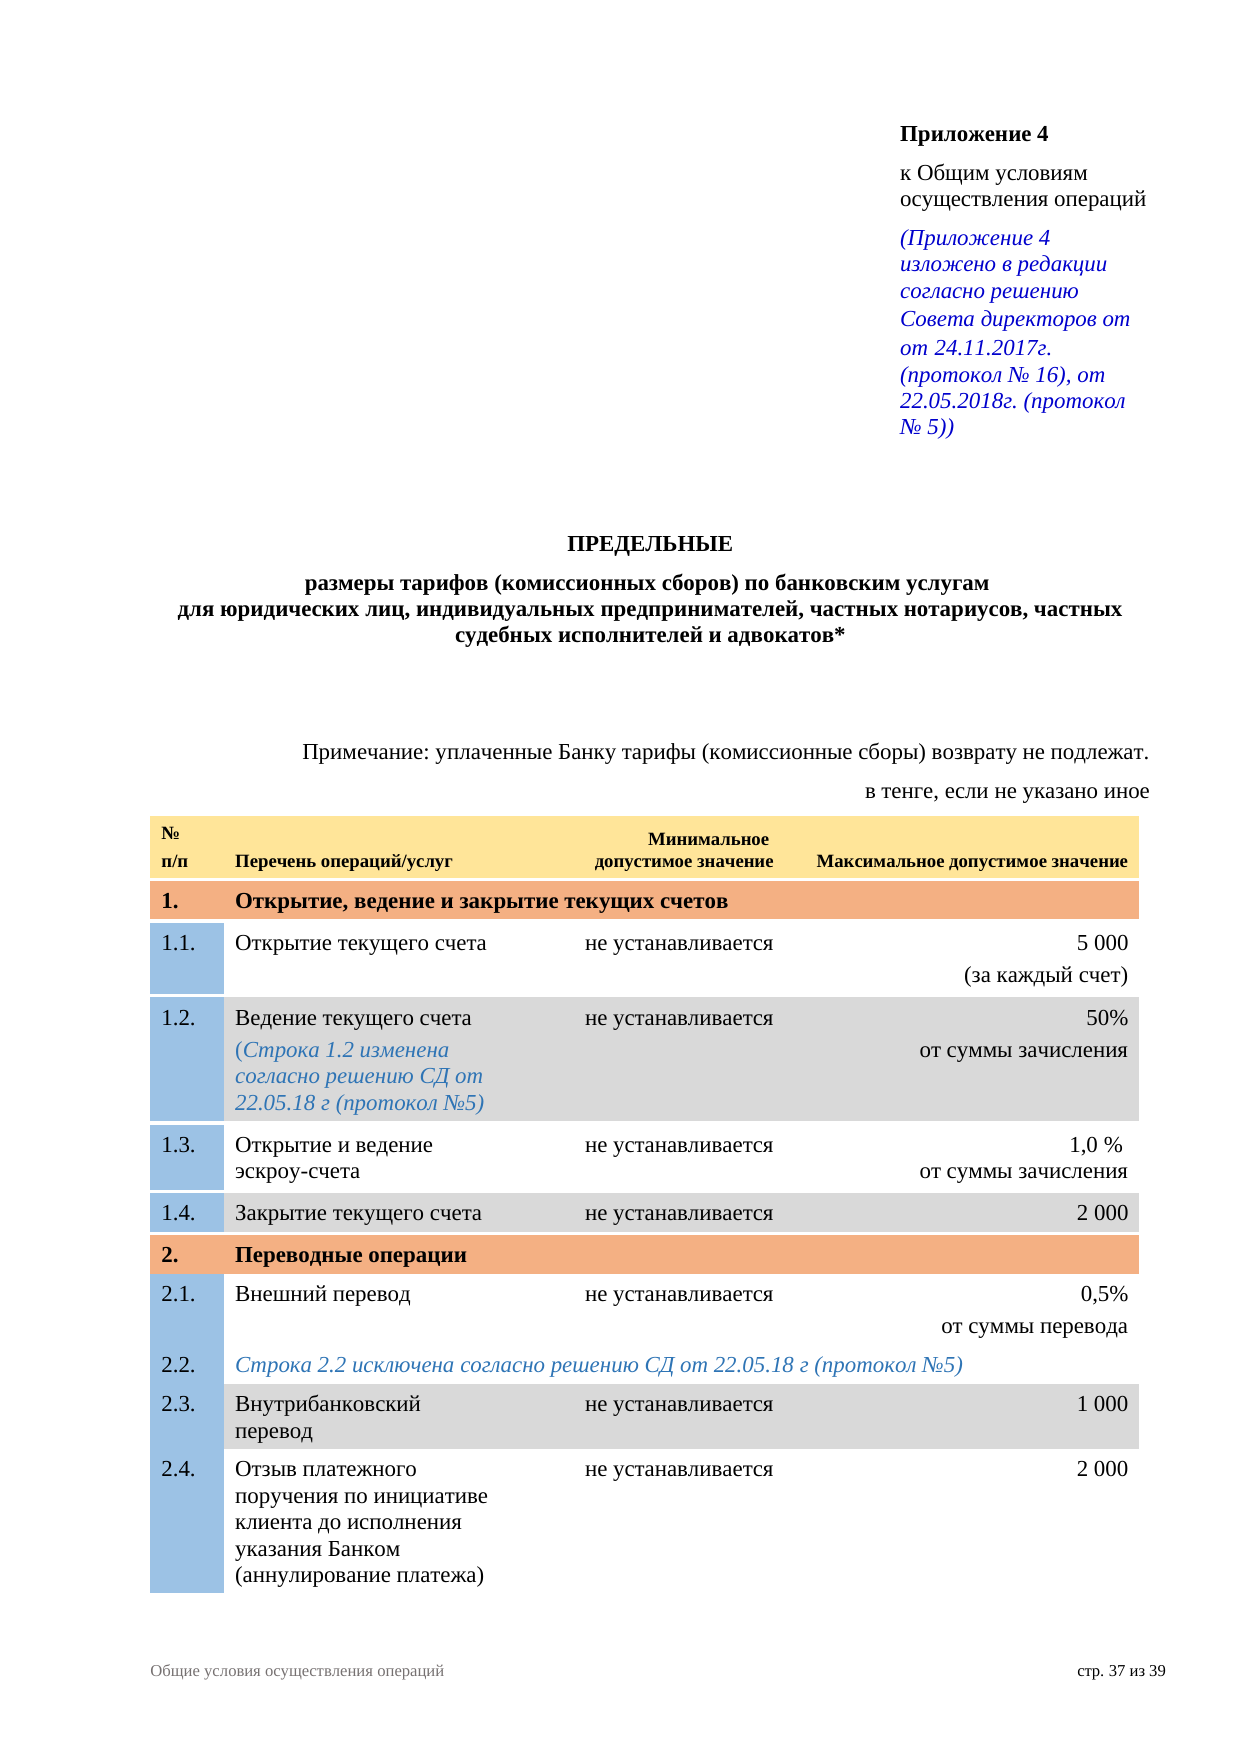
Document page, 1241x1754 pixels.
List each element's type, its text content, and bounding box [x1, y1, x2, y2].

table_cell 1.1. [150, 923, 224, 994]
table_cell не устанавливается [504, 923, 785, 994]
table_header Перечень операций/услуг [224, 816, 504, 878]
table_cell Открытие и ведение эскроу-счета [224, 1125, 504, 1190]
text Приложение 4 [900, 120, 1150, 146]
table_cell Открытие текущего счета [224, 923, 504, 994]
table_cell Отзыв платежного поручения по инициативе клиента до исполнения указания Банком (аннулирование платежа) [224, 1449, 504, 1593]
table_header Минимальное допустимое значение [504, 816, 785, 878]
table_header Максимальное допустимое значение [785, 816, 1139, 878]
text Примечание: уплаченные Банку тарифы (комиссионные сборы) возврату не подлежат. [150, 738, 1150, 764]
table_cell 5 000 (за каждый счет) [785, 923, 1139, 994]
table_cell Внутрибанковский перевод [224, 1384, 504, 1449]
table_cell Ведение текущего счета (Строка 1.2 изменена согласно решению СД от 22.05.18 г (протокол №5) [224, 997, 504, 1121]
table_cell Строка 2.2 исключена согласно решению СД от 22.05.18 г (протокол №5) [224, 1345, 1139, 1384]
table_cell 1. [150, 881, 224, 919]
table_cell не устанавливается [504, 1193, 785, 1232]
table_cell не устанавливается [504, 997, 785, 1121]
table_cell Закрытие текущего счета [224, 1193, 504, 1232]
table_cell не устанавливается [504, 1449, 785, 1593]
table_cell не устанавливается [504, 1274, 785, 1345]
table_cell 2.3. [150, 1384, 224, 1449]
table_cell 1.2. [150, 997, 224, 1121]
text ПРЕДЕЛЬНЫЕ [150, 530, 1150, 556]
table_cell 2. [150, 1235, 224, 1274]
table_cell 2.4. [150, 1449, 224, 1593]
table_cell не устанавливается [504, 1384, 785, 1449]
table_cell 2.1. [150, 1274, 224, 1345]
table_cell 1,0 % от суммы зачисления [785, 1125, 1139, 1190]
text размеры тарифов (комиссионных сборов) по банковским услугам для юридических лиц, индивидуальных предпринимателей, частных нотариусов, частных судебных исполнителей и адвокатов* [150, 569, 1150, 648]
table_cell 50% от суммы зачисления [785, 997, 1139, 1121]
table_cell Внешний перевод [224, 1274, 504, 1345]
text (Приложение 4 изложено в редакции согласно решению Совета директоров от от 24.11.2017г. (протокол № 16), от 22.05.2018г. (протокол № 5)) [900, 224, 1150, 440]
table_cell Открытие, ведение и закрытие текущих счетов [224, 881, 1139, 919]
table_cell 0,5% от суммы перевода [785, 1274, 1139, 1345]
table_cell Переводные операции [224, 1235, 1139, 1274]
table_header № п/п [150, 816, 224, 878]
table_cell не устанавливается [504, 1125, 785, 1190]
table_cell 1 000 [785, 1384, 1139, 1449]
table_cell 2.2. [150, 1345, 224, 1384]
table_cell 2 000 [785, 1193, 1139, 1232]
table_cell 1.3. [150, 1125, 224, 1190]
text в тенге, если не указано иное [150, 777, 1150, 803]
text к Общим условиям осуществления операций [900, 159, 1150, 212]
table_cell 2 000 [785, 1449, 1139, 1593]
table_cell 1.4. [150, 1193, 224, 1232]
